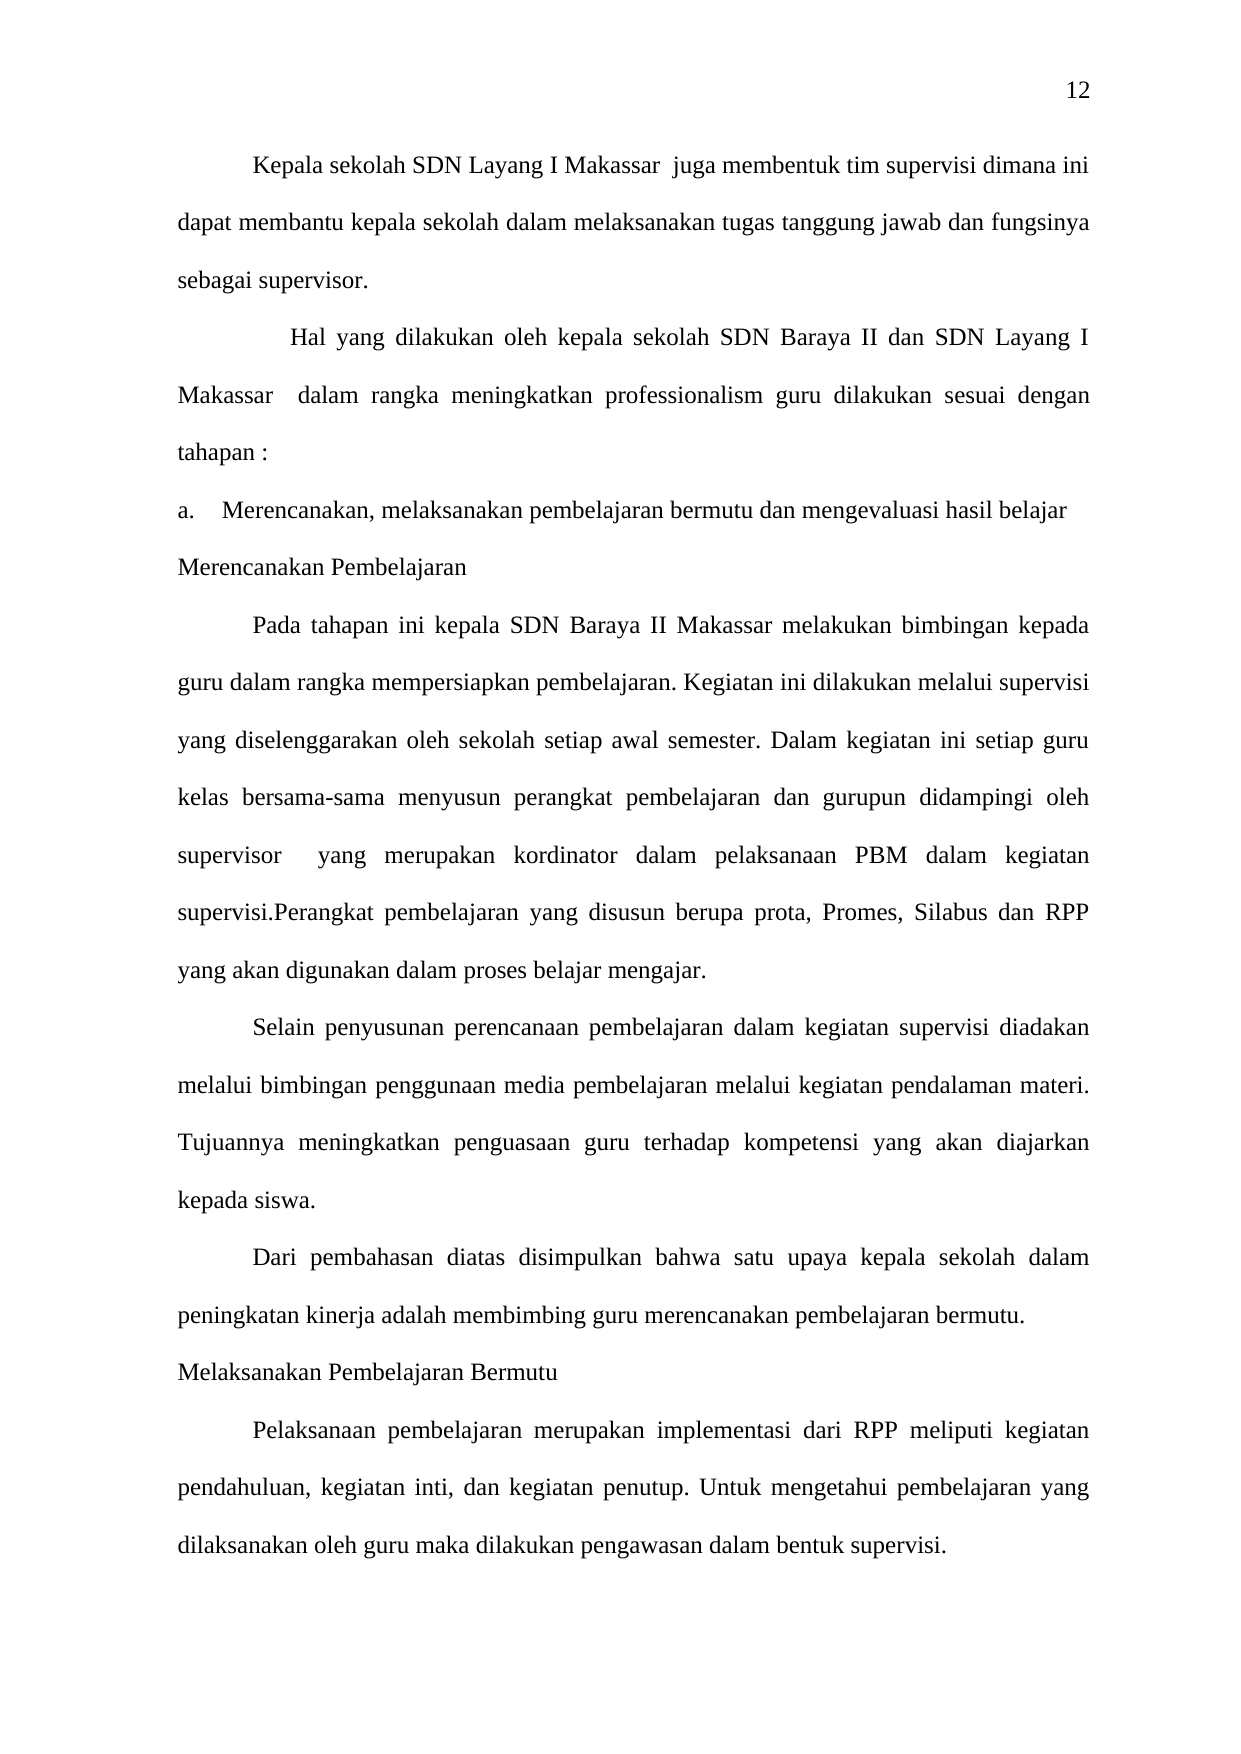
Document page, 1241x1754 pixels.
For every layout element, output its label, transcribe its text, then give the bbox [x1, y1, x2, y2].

list Dari pembahasan diatas disimpulkan bahwa satu upaya kepala sekolah dalam peningkatan kinerja adalah membimbing guru merencanakan pembelajaran bermutu. [177, 1242, 1090, 1329]
text Hal yang dilakukan oleh kepala sekolah SDN Baraya II dan SDN Layang I Makassar dalam rangka meningkatkan professionalism guru dilakukan sesuai dengan tahapan : [177, 322, 1090, 466]
list Pada tahapan ini kepala SDN Baraya II Makassar melakukan bimbingan kepada guru dalam rangka mempersiapkan pembelajaran. Kegiatan ini dilakukan melalui supervisi yang diselenggarakan oleh sekolah setiap awal semester. Dalam kegiatan ini setiap guru kelas bersama-sama menyusun perangkat pembelajaran dan gurupun didampingi oleh supervisor yang merupakan kordinator dalam pelaksanaan PBM dalam kegiatan supervisi.Perangkat pembelajaran yang disusun berupa prota, Promes, Silabus dan RPP yang akan digunakan dalam proses belajar mengajar. [177, 610, 1090, 984]
list Selain penyusunan perencanaan pembelajaran dalam kegiatan supervisi diadakan melalui bimbingan penggunaan media pembelajaran melalui kegiatan pendalaman materi. Tujuannya meningkatkan penguasaan guru terhadap kompetensi yang akan diajarkan kepada siswa. [177, 1012, 1090, 1214]
list Pelaksanaan pembelajaran merupakan implementasi dari RPP meliputi kegiatan pendahuluan, kegiatan inti, dan kegiatan penutup. Untuk mengetahui pembelajaran yang dilaksanakan oleh guru maka dilakukan pengawasan dalam bentuk supervisi. [177, 1415, 1090, 1559]
list Kepala sekolah SDN Layang I Makassar juga membentuk tim supervisi dimana ini dapat membantu kepala sekolah dalam melaksanakan tugas tanggung jawab dan fungsinya sebagai supervisor. [177, 150, 1090, 294]
text Melaksanakan Pembelajaran Bermutu [177, 1357, 1090, 1386]
text Merencanakan Pembelajaran [177, 552, 1090, 581]
list Merencanakan, melaksanakan pembelajaran bermutu dan mengevaluasi hasil belajar [177, 495, 1090, 524]
